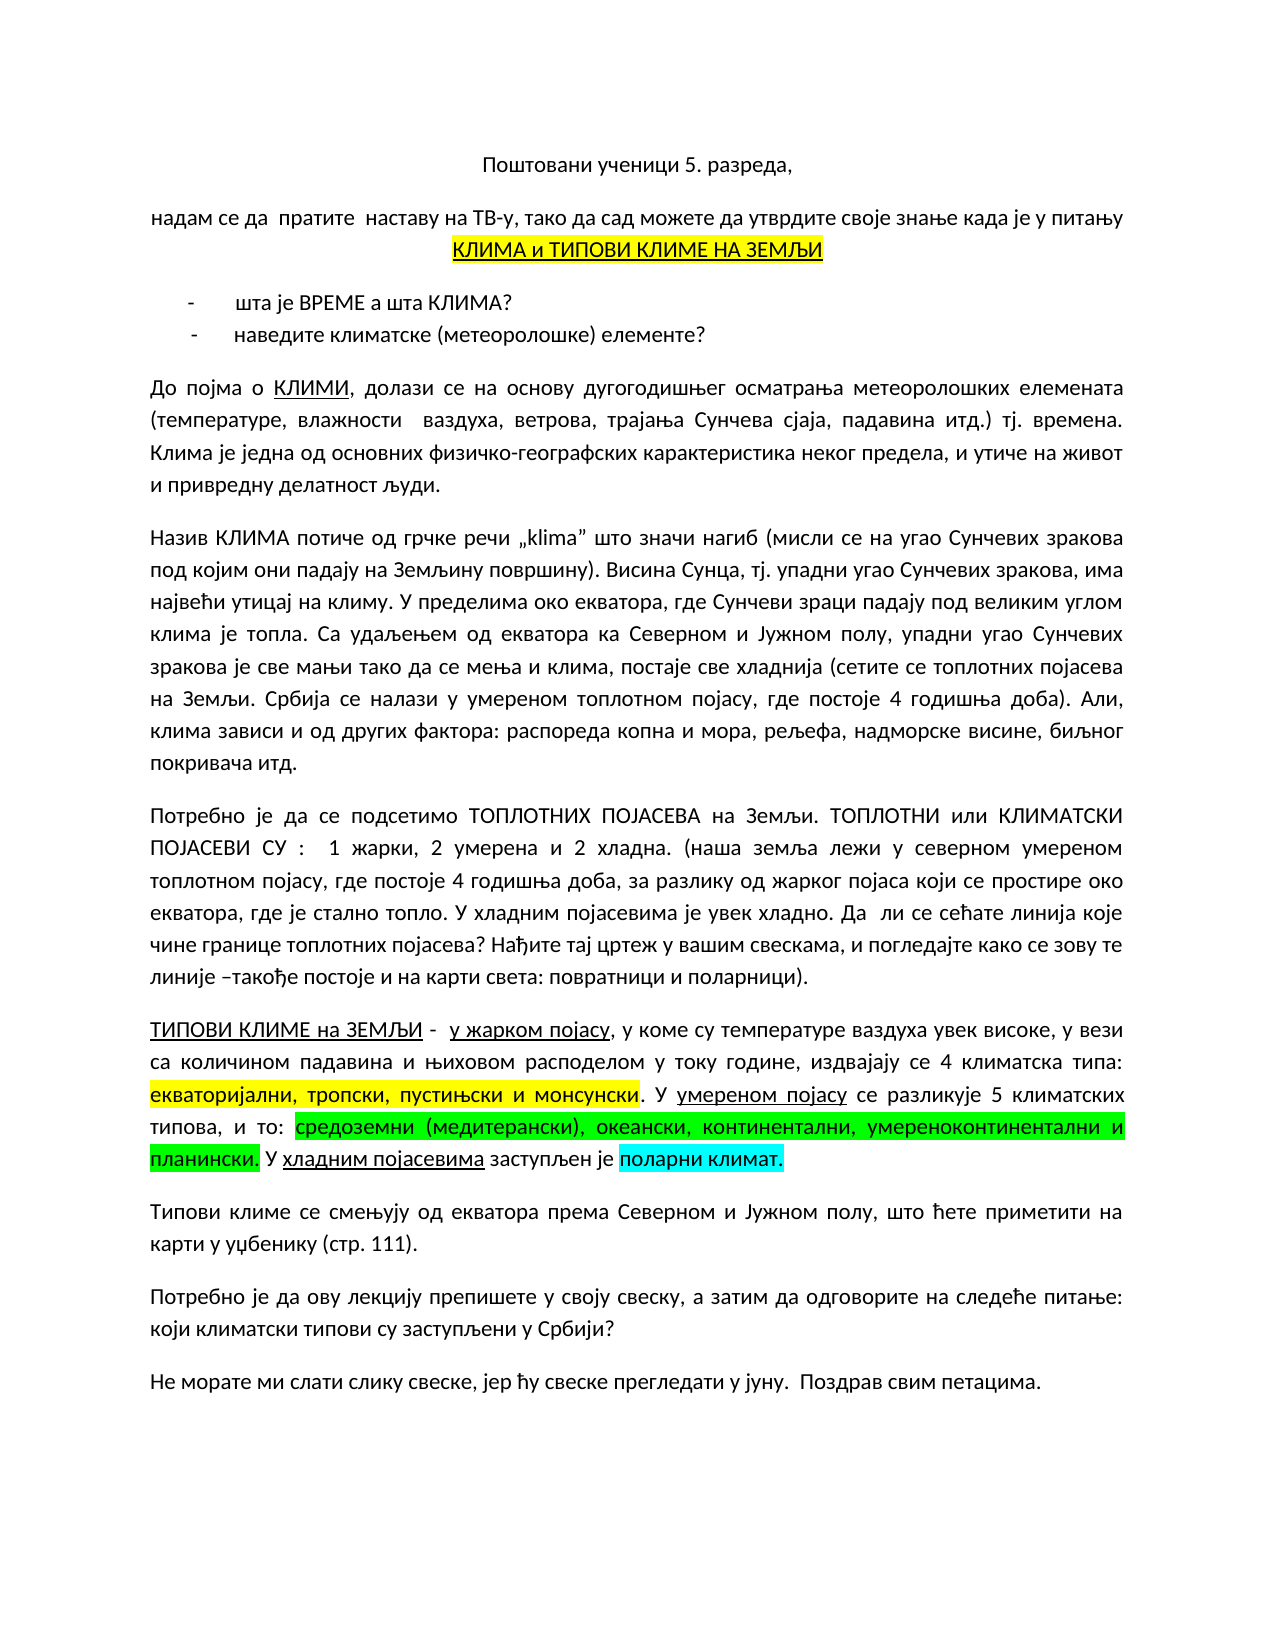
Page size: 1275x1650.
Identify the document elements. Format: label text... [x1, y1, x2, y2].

text Не морате ми слати слику свеске, јер ћу свеске прегледати у јуну. Поздрав свим петацима. [150, 1367, 1125, 1396]
text Потребно је да ову лекцију препишете у своју свеску, а затим да одговорите на следеће питање: који климатски типови су заступљени у Србији? [150, 1282, 1125, 1342]
text ТИПОВИ КЛИМЕ на ЗЕМЉИ - у жарком појасу, у коме су температуре ваздуха увек високе, у вези са количином падавина и њиховом расподелом у току године, издвајају се 4 климатска типа: екваторијални, тропски, пустињски и монсунски. У умереном појасу се разликује 5 климатских типова, и то: средоземни (медитерански), океански, континентални, умереноконтинентални и планински. У хладним појасевима заступљен је поларни климат. [150, 1015, 1125, 1172]
text Типови климе се смењују од екватора према Северном и Јужном полу, што ћете приметити на карти у уџбенику (стр. 111). [150, 1197, 1125, 1257]
text Назив КЛИМА потиче од грчке речи „klima” што значи нагиб (мисли се на угао Сунчевих зракова под којим они падају на Земљину површину). Висина Сунца, тј. упадни угао Сунчевих зракова, има највећи утицај на климу. У пределима око екватора, где Сунчеви зраци падају под великим углом клима је топла. Са удаљењем од екватора ка Северном и Јужном полу, упадни угао Сунчевих зракова је све мањи тако да се мења и клима, постаје све хладнија (сетите се топлотних појасева на Земљи. Србија се налази у умереном топлотном појасу, где постоје 4 годишња доба). Али, клима зависи и од других фактора: распореда копна и мора, рељефа, надморске висине, биљног покривача итд. [150, 523, 1125, 776]
text Поштовани ученици 5. разреда, [150, 150, 1125, 178]
list - наведите климатске (метеоролошке) елементе? [191, 320, 1125, 348]
text Потребно је да се подсетимо ТОПЛОТНИХ ПОЈАСЕВА на Земљи. ТОПЛОТНИ или КЛИМАТСКИ ПОЈАСЕВИ СУ : 1 жарки, 2 умерена и 2 хладна. (наша земља лежи у северном умереном топлотном појасу, где постоје 4 годишња доба, за разлику од жарког појаса који се простире око екватора, где је стално топло. У хладним појасевима је увек хладно. Да ли се сећате линија које чине границе топлотних појасева? Нађите тај цртеж у вашим свескама, и погледајте како се зову те линије –такође постоје и на карти света: повратници и поларници). [150, 801, 1125, 990]
list шта је ВРЕМЕ а шта КЛИМА? [187, 288, 1125, 316]
text До појма о КЛИМИ, долази се на основу дугогодишњег осматрања метеоролошких елемената (температуре, влажности ваздуха, ветрова, трајања Сунчева сјаја, падавина итд.) тј. времена. Клима је једна од основних физичко-географских карактеристика неког предела, и утиче на живот и привредну делатност људи. [150, 373, 1125, 498]
text надам се да пратите наставу на ТВ-у, тако да сад можете да утврдите своје знање када је у питању КЛИМА и ТИПОВИ КЛИМЕ НА ЗЕМЉИ [150, 203, 1125, 263]
